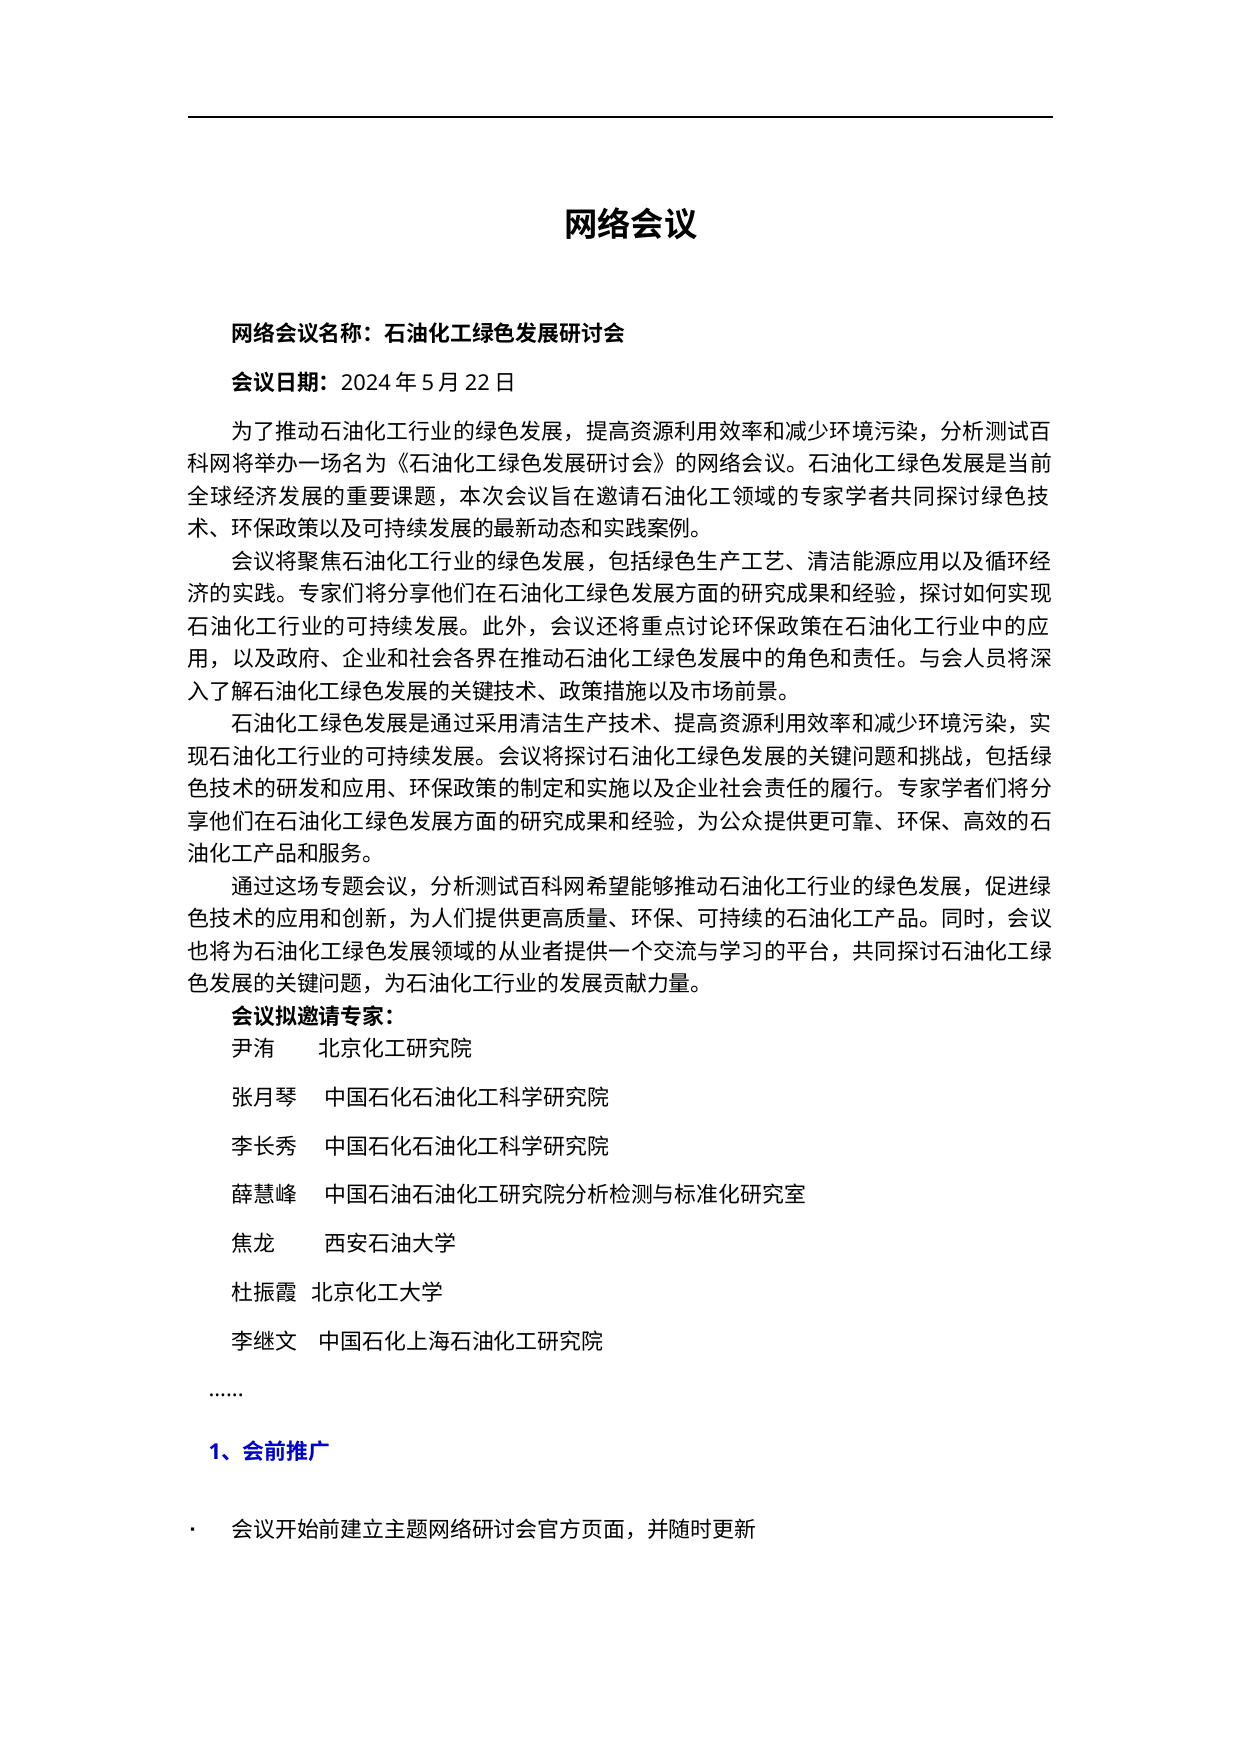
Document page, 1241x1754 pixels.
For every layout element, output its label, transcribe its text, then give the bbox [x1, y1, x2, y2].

subtitle 网络会议 [187, 189, 1053, 254]
text 张月琴 中国石化石油化工科学研究院 [187, 1079, 1053, 1112]
text 李长秀 中国石化石油化工科学研究院 [187, 1128, 1053, 1161]
text 网络会议名称：石油化工绿色发展研讨会 [187, 316, 1053, 348]
text 石油化工绿色发展是通过采用清洁生产技术、提高资源利用效率和减少环境污染，实现石油化工行业的可持续发展。会议将探讨石油化工绿色发展的关键问题和挑战，包括绿色技术的研发和应用、环保政策的制定和实施以及企业社会责任的履行。专家学者们将分享他们在石油化工绿色发展方面的研究成果和经验，为公众提供更可靠、环保、高效的石油化工产品和服务。 [187, 706, 1053, 868]
text 焦龙 西安石油大学 [187, 1226, 1053, 1258]
list 会议开始前建立主题网络研讨会官方页面，并随时更新 [187, 1511, 1053, 1544]
text 会议将聚焦石油化工行业的绿色发展，包括绿色生产工艺、清洁能源应用以及循环经济的实践。专家们将分享他们在石油化工绿色发展方面的研究成果和经验，探讨如何实现石油化工行业的可持续发展。此外，会议还将重点讨论环保政策在石油化工行业中的应用，以及政府、企业和社会各界在推动石油化工绿色发展中的角色和责任。与会人员将深入了解石油化工绿色发展的关键技术、政策措施以及市场前景。 [187, 543, 1053, 706]
text 为了推动石油化工行业的绿色发展，提高资源利用效率和减少环境污染，分析测试百科网将举办一场名为《石油化工绿色发展研讨会》的网络会议。石油化工绿色发展是当前全球经济发展的重要课题，本次会议旨在邀请石油化工领域的专家学者共同探讨绿色技术、环保政策以及可持续发展的最新动态和实践案例。 [187, 413, 1053, 543]
text 1、会前推广 [187, 1434, 1053, 1466]
text 李继文 中国石化上海石油化工研究院 [187, 1323, 1053, 1356]
text ...... [187, 1372, 1053, 1404]
text 薛慧峰 中国石油石油化工研究院分析检测与标准化研究室 [187, 1177, 1053, 1209]
text 会议拟邀请专家： [187, 998, 1053, 1031]
text 尹洧 北京化工研究院 [187, 1031, 1053, 1063]
text 杜振霞 北京化工大学 [187, 1274, 1053, 1307]
text 通过这场专题会议，分析测试百科网希望能够推动石油化工行业的绿色发展，促进绿色技术的应用和创新，为人们提供更高质量、环保、可持续的石油化工产品。同时，会议也将为石油化工绿色发展领域的从业者提供一个交流与学习的平台，共同探讨石油化工绿色发展的关键问题，为石油化工行业的发展贡献力量。 [187, 868, 1053, 998]
text 会议日期：2024年5月22日 [187, 364, 1053, 397]
